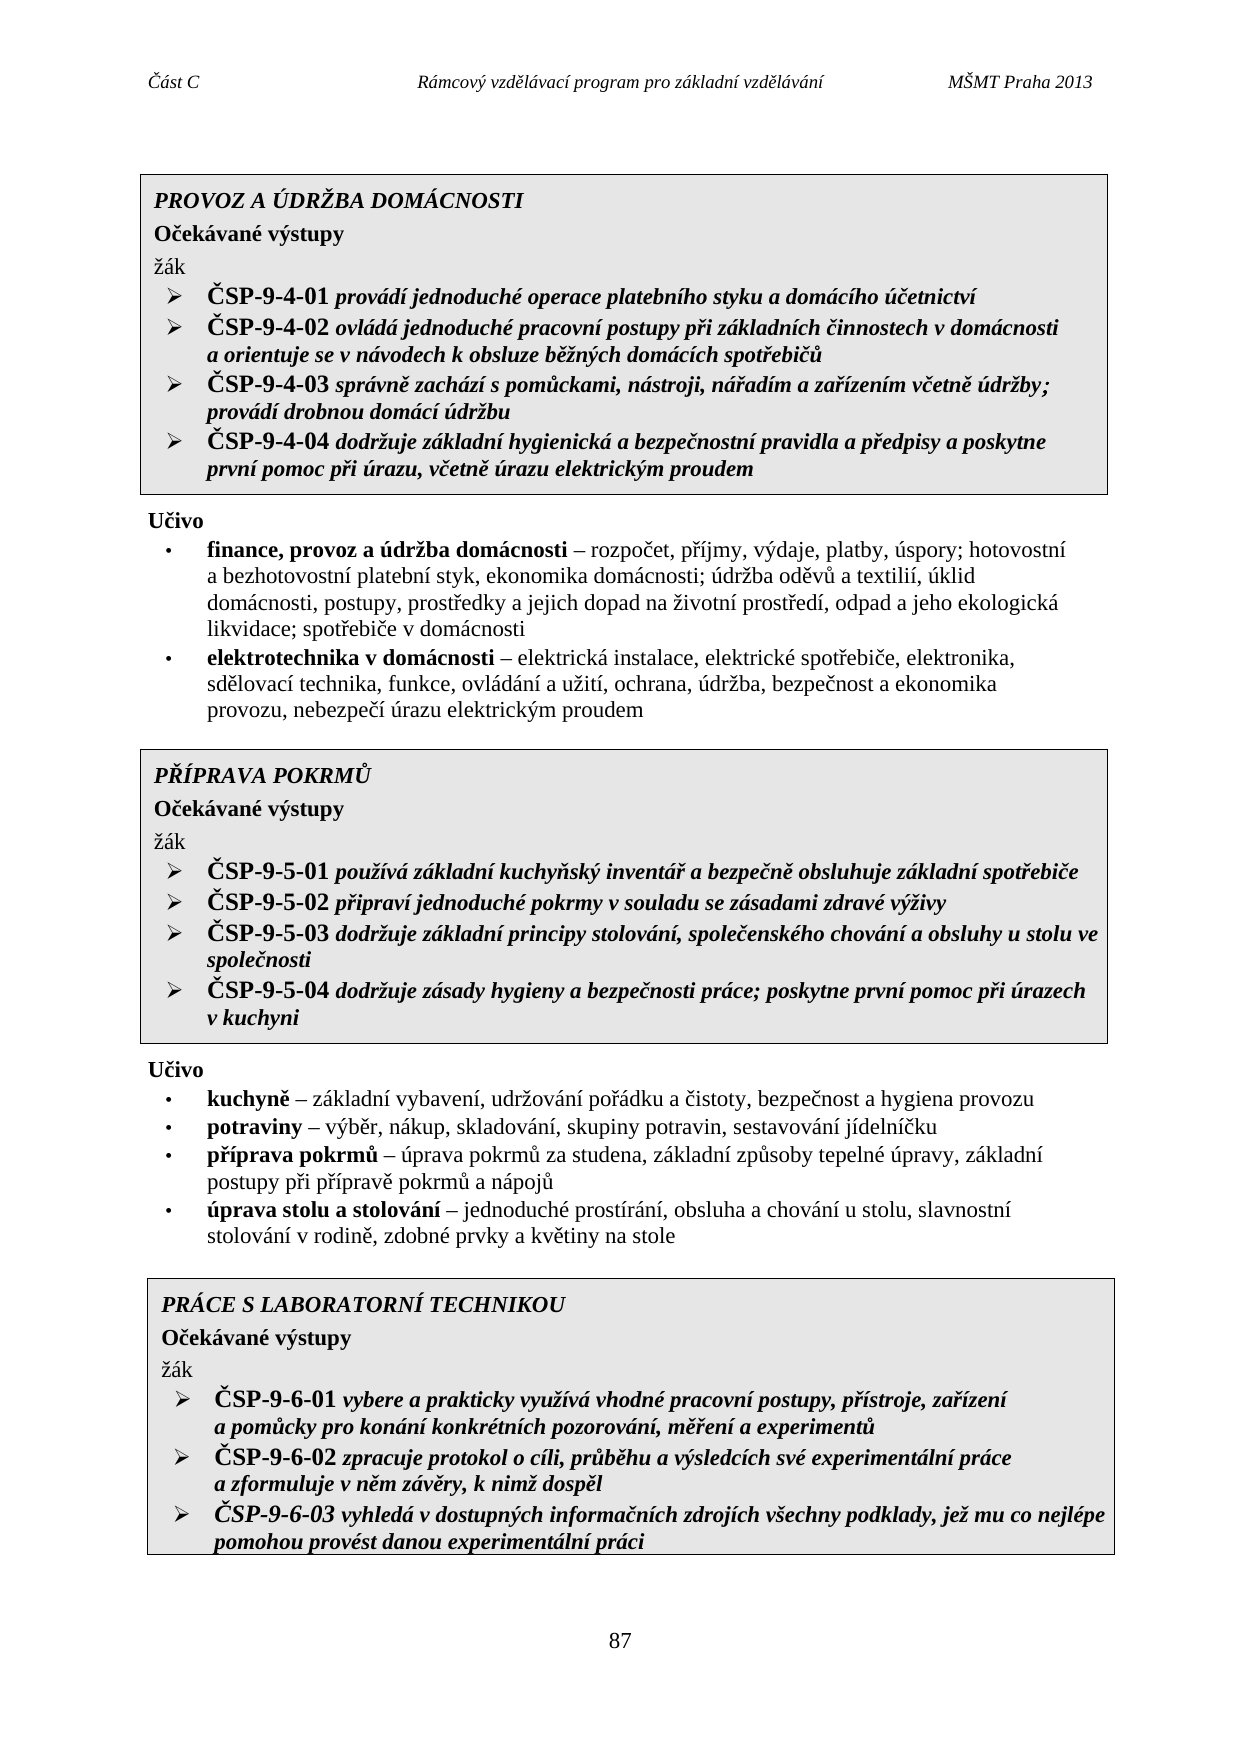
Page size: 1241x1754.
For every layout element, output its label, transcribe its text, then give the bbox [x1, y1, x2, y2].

table_header Práce s laboratorní technikou Očekávané výstupy žák ČSP-9-6-01 vybere a prakticky využívá vhodné pracovní postupy, přístroje, zařízení a pomůcky pro konání konkrétních pozorování, měření a experimentů ČSP-9-6-02 zpracuje protokol o cíli, průběhu a výsledcích své experimentální práce a zformuluje v něm závěry, k nimž dospěl ČSP-9-6-03 vyhledá v dostupných informačních zdrojích všechny podklady, jež mu co nejlépe pomohou provést danou experimentální práci [148, 1279, 1114, 1554]
text finance, provoz a údržba domácnosti – rozpočet, příjmy, výdaje, platby, úspory; hotovostní a bezhotovostní platební styk, ekonomika domácnosti; údržba oděvů a textilií, úklid domácnosti, postupy, prostředky a jejich dopad na životní prostředí, odpad a jeho ekologická likvidace; spotřebiče v domácnosti [165, 536, 1081, 641]
text elektrotechnika v domácnosti – elektrická instalace, elektrické spotřebiče, elektronika, sdělovací technika, funkce, ovládání a užití, ochrana, údržba, bezpečnost a ekonomika provozu, nebezpečí úrazu elektrickým proudem [165, 643, 1081, 723]
text příprava pokrmů – úprava pokrmů za studena, základní způsoby tepelné úpravy, základní postupy při přípravě pokrmů a nápojů [165, 1141, 1081, 1194]
text Učivo [148, 1056, 1092, 1082]
text kuchyně – základní vybavení, udržování pořádku a čistoty, bezpečnost a hygiena provozu [165, 1084, 1081, 1111]
text úprava stolu a stolování – jednoduché prostírání, obsluha a chování u stolu, slavnostní stolování v rodině, zdobné prvky a květiny na stole [165, 1196, 1081, 1249]
text potraviny – výběr, nákup, skladování, skupiny potravin, sestavování jídelníčku [165, 1113, 1081, 1139]
table_header PŘÍPRAVA POKRMŮ Očekávané výstupy žák ČSP-9-5-01 používá základní kuchyňský inventář a bezpečně obsluhuje základní spotřebiče ČSP-9-5-02 připraví jednoduché pokrmy v souladu se zásadami zdravé výživy ČSP-9-5-03 dodržuje základní principy stolování, společenského chování a obsluhy u stolu ve společnosti ČSP-9-5-04 dodržuje zásady hygieny a bezpečnosti práce; poskytne první pomoc při úrazech v kuchyni [141, 750, 1107, 1043]
table_header PROVOZ A ÚDRŽBA DOMÁCNOSTI Očekávané výstupy žák ČSP-9-4-01 provádí jednoduché operace platebního styku a domácího účetnictví ČSP-9-4-02 ovládá jednoduché pracovní postupy při základních činnostech v domácnosti a orientuje se v návodech k obsluze běžných domácích spotřebičů ČSP-9-4-03 správně zachází s pomůckami, nástroji, nářadím a zařízením včetně údržby provádí drobnou domácí údržbu ČSP-9-4-04 dodržuje základní hygienická a bezpečnostní pravidla a předpisy a poskytne první pomoc při úrazu, včetně úrazu elektrickým proudem [141, 175, 1107, 494]
text Učivo [148, 508, 1092, 534]
